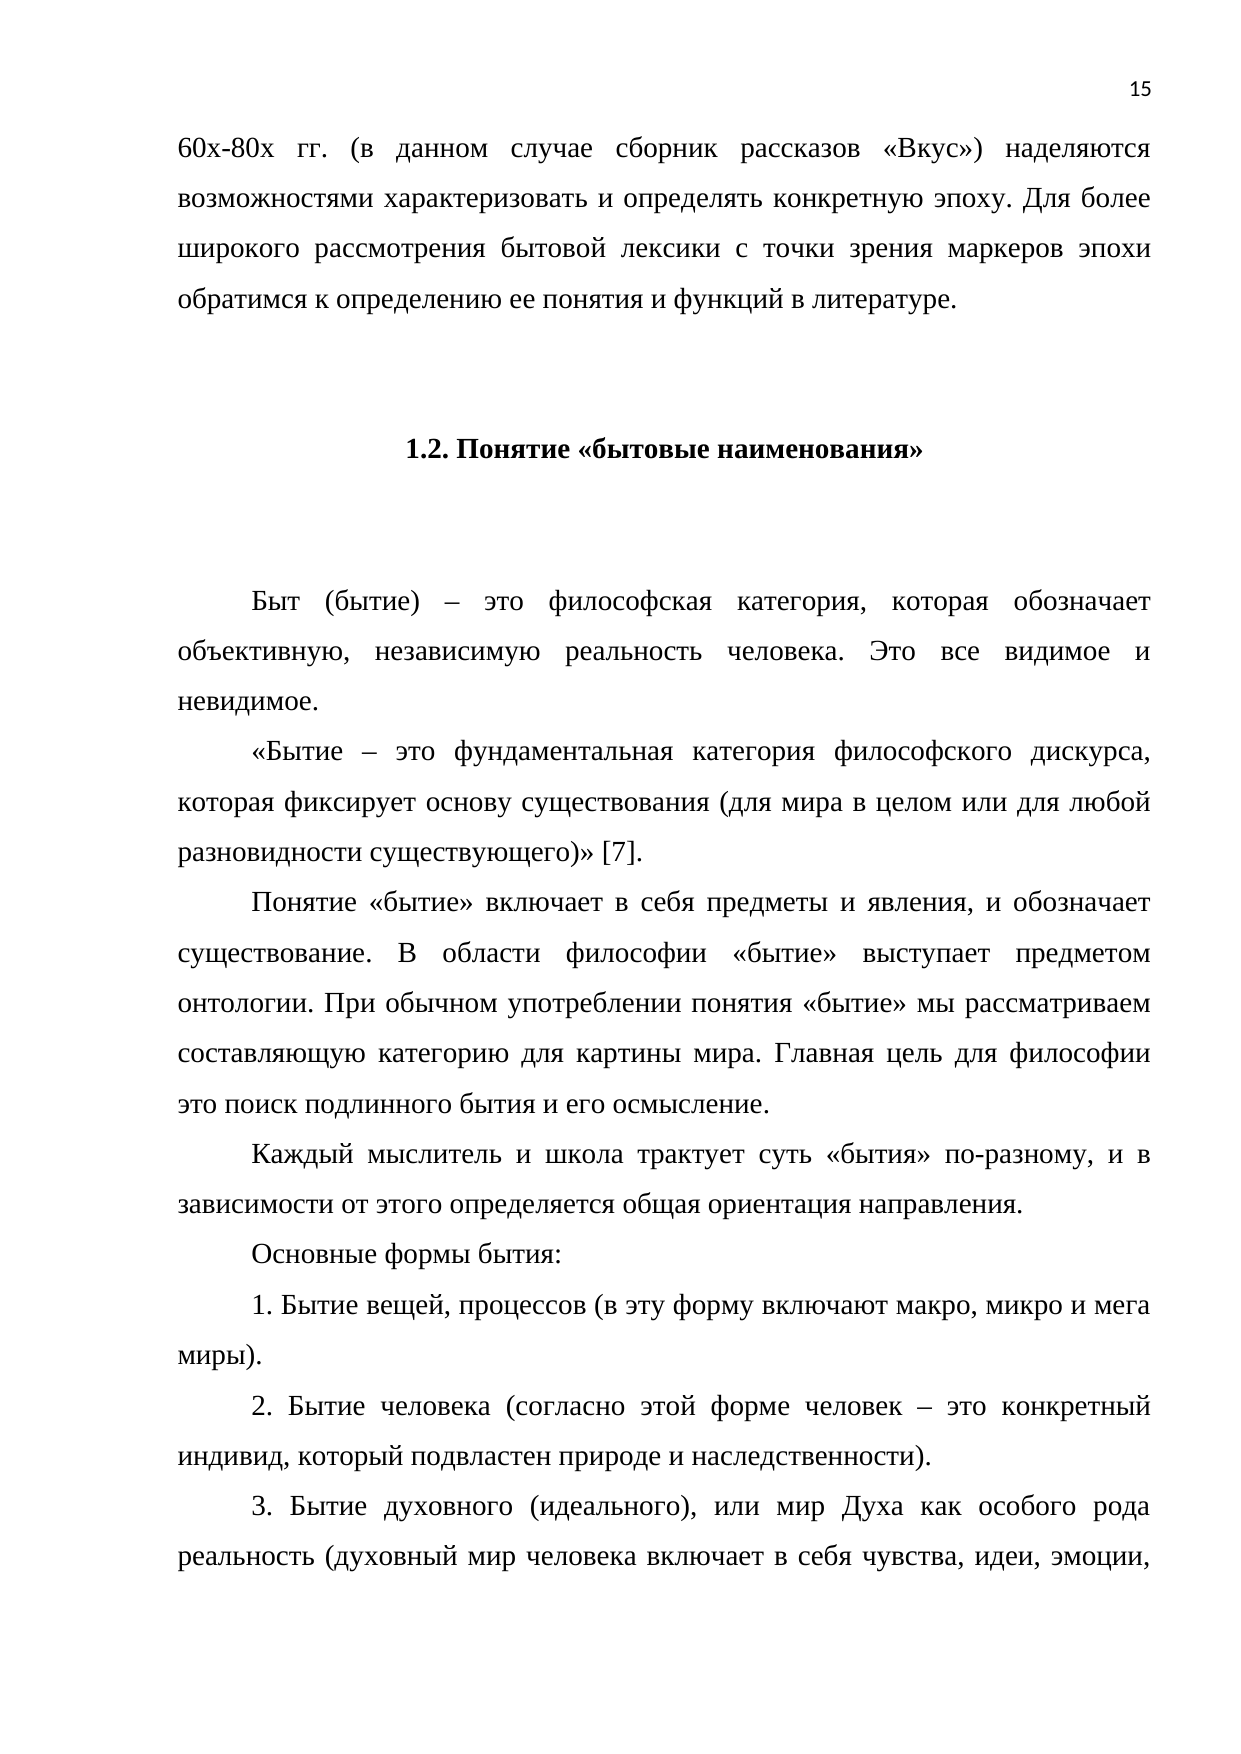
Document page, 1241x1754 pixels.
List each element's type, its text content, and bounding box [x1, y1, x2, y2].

text Понятие «бытие» включает в себя предметы и явления, и обозначает существование. В области философии «бытие» выступает предметом онтологии. При обычном употреблении понятия «бытие» мы рассматриваем составляющую категорию для картины мира. Главная цель для философии это поиск подлинного бытия и его осмысление. [177, 884, 1152, 1119]
text «Бытие – это фундаментальная категория философского дискурса, которая фиксирует основу существования (для мира в целом или для любой разновидности существующего)» [7]. [177, 733, 1152, 868]
text Каждый мыслитель и школа трактует суть «бытия» по-разному, и в зависимости от этого определяется общая ориентация направления. [177, 1136, 1152, 1220]
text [177, 1488, 1152, 1572]
text 2. Бытие человека (согласно этой форме человек – это конкретный индивид, который подвластен природе и наследственности). [177, 1388, 1152, 1471]
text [177, 130, 1152, 314]
text Быт (бытие) – это философская категория, которая обозначает объективную, независимую реальность человека. Это все видимое и невидимое. [177, 583, 1152, 717]
text 1. Бытие вещей, процессов (в эту форму включают макро, микро и мега миры). [177, 1287, 1152, 1371]
text Основные формы бытия: [177, 1237, 1152, 1270]
text 1.2. Понятие «бытовые наименования» [177, 432, 1152, 465]
